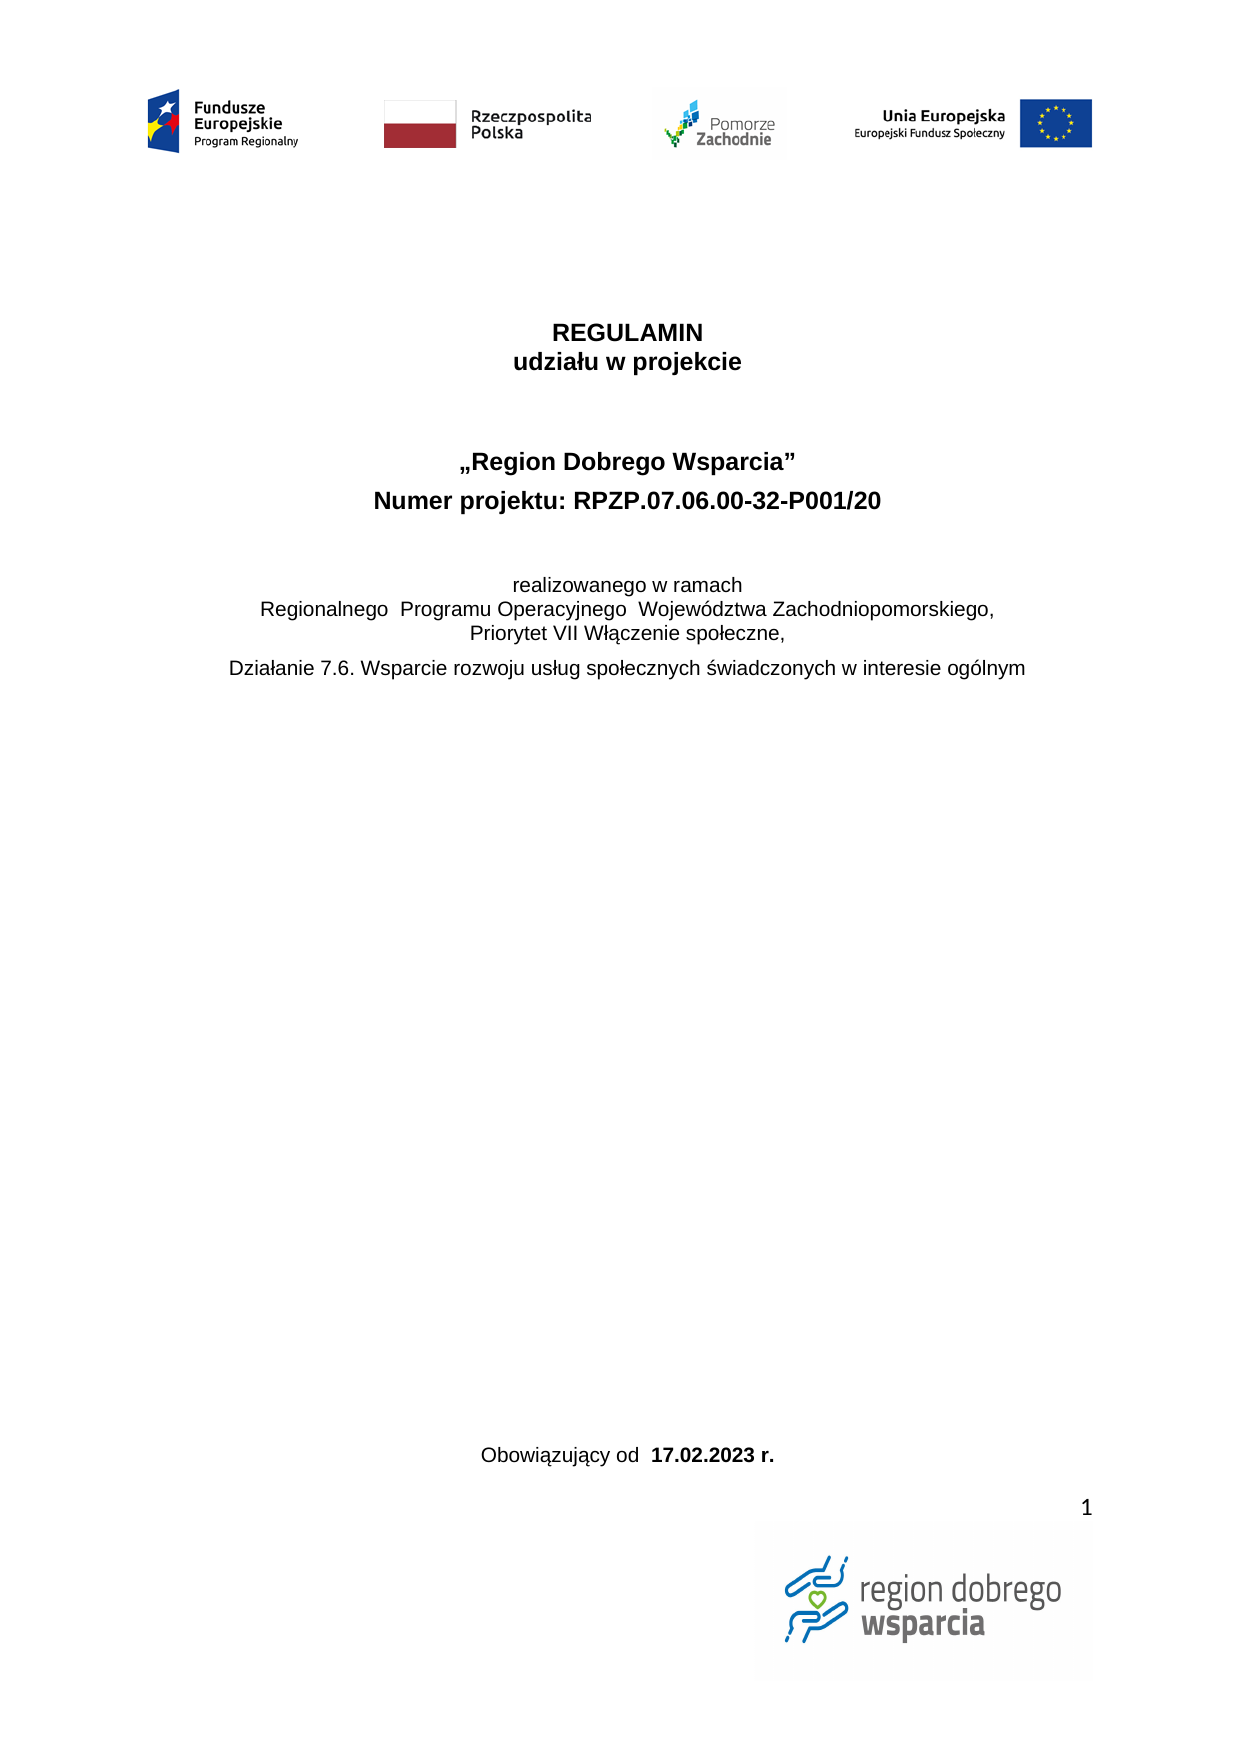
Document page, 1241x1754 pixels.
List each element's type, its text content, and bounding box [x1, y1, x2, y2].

text REGULAMIN [162, 318, 1093, 346]
text „Region Dobrego Wsparcia” [162, 447, 1093, 476]
text Działanie 7.6. Wsparcie rozwoju usług społecznych świadczonych w interesie ogólnym [162, 656, 1093, 679]
text Numer projektu: RPZP.07.06.00-32-P001/20 [162, 486, 1093, 515]
text Obowiązujący od 17.02.2023 r. [162, 1443, 1093, 1467]
text Regionalnego Programu Operacyjnego Województwa Zachodniopomorskiego, [162, 597, 1093, 621]
picture [754, 1521, 1093, 1681]
picture [147, 73, 1093, 168]
text Priorytet VII Włączenie społeczne, [162, 621, 1093, 645]
text udziału w projekcie [162, 346, 1093, 375]
text realizowanego w ramach [162, 573, 1093, 597]
